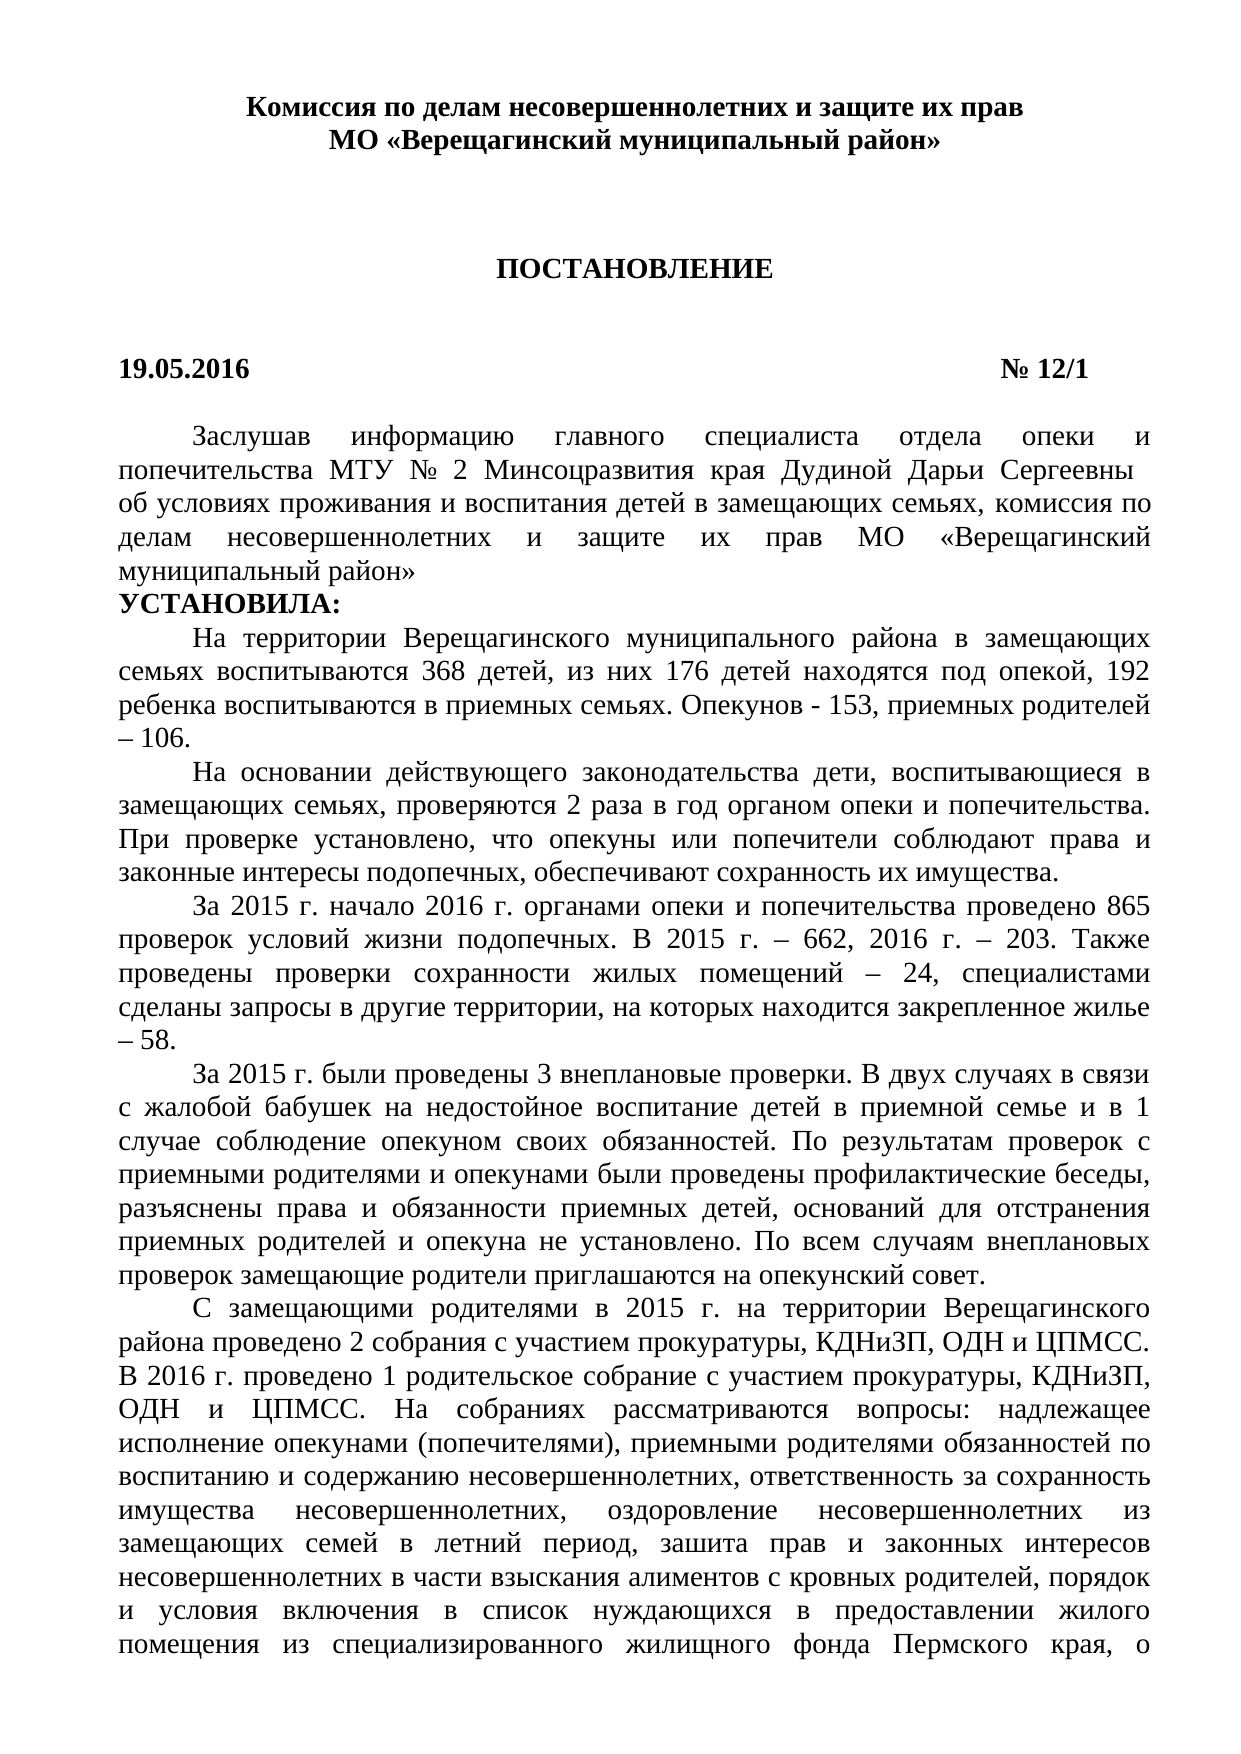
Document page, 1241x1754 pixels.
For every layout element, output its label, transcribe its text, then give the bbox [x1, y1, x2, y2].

text УСТАНОВИЛА: [118, 586, 1152, 620]
text 19.05.2016 № 12/1 [118, 351, 1152, 385]
text За 2015 г. начало 2016 г. органами опеки и попечительства проведено 865 проверок условий жизни подопечных. В 2015 г. – 662, 2016 г. – 203. Также проведены проверки сохранности жилых помещений – 24, специалистами сделаны запросы в другие территории, на которых находится закрепленное жилье – 58. [118, 888, 1152, 1056]
text МО «Верещагинский муниципальный район» [118, 122, 1152, 156]
text На территории Верещагинского муниципального района в замещающих семьях воспитываются 368 детей, из них 176 детей находятся под опекой, 192 ребенка воспитываются в приемных семьях. Опекунов - 153, приемных родителей – 106. [118, 620, 1152, 754]
text ПОСТАНОВЛЕНИЕ [118, 251, 1152, 284]
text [118, 1291, 1152, 1659]
text Комиссия по делам несовершеннолетних и защите их прав [118, 89, 1152, 122]
text На основании действующего законодательства дети, воспитывающиеся в замещающих семьях, проверяются 2 раза в год органом опеки и попечительства. При проверке установлено, что опекуны или попечители соблюдают права и законные интересы подопечных, обеспечивают сохранность их имущества. [118, 754, 1152, 888]
text Заслушав информацию главного специалиста отдела опеки и попечительства МТУ № 2 Минсоцразвития края Дудиной Дарьи Сергеевны об условиях проживания и воспитания детей в замещающих семьях, комиссия по делам несовершеннолетних и защите их прав МО «Верещагинский муниципальный район» [118, 418, 1152, 586]
text За 2015 г. были проведены 3 внеплановые проверки. В двух случаях в связи с жалобой бабушек на недостойное воспитание детей в приемной семье и в 1 случае соблюдение опекуном своих обязанностей. По результатам проверок с приемными родителями и опекунами были проведены профилактические беседы, разъяснены права и обязанности приемных детей, оснований для отстранения приемных родителей и опекуна не установлено. По всем случаям внеплановых проверок замещающие родители приглашаются на опекунский совет. [118, 1056, 1152, 1291]
